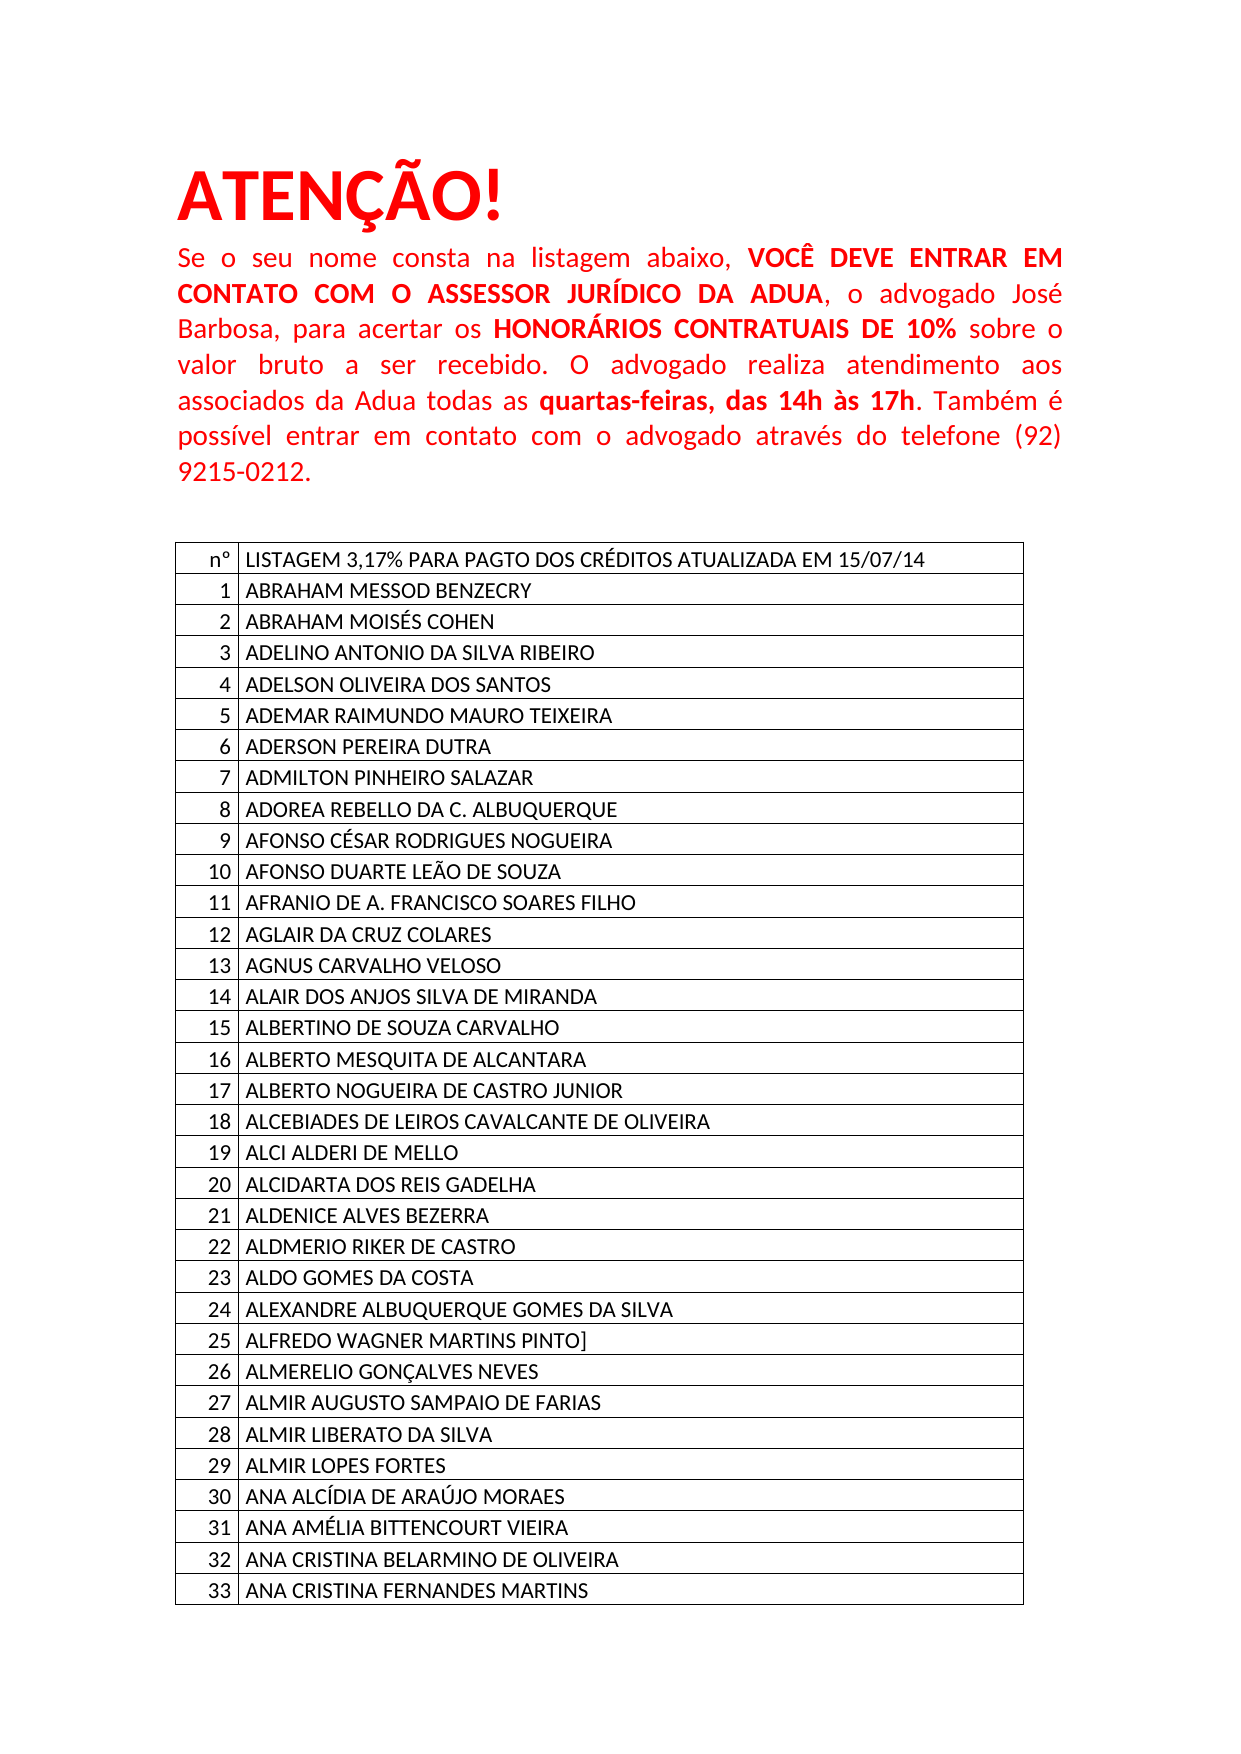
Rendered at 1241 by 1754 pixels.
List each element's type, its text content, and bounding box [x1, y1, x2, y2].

table_cell 32 [176, 1543, 238, 1573]
table_cell 33 [176, 1574, 238, 1604]
table_cell ANA CRISTINA FERNANDES MARTINS [239, 1574, 1023, 1604]
table_cell ALCEBIADES DE LEIROS CAVALCANTE DE OLIVEIRA [239, 1105, 1023, 1135]
table_cell 4 [176, 668, 238, 698]
table_cell ADMILTON PINHEIRO SALAZAR [239, 761, 1023, 792]
table_cell 28 [176, 1418, 238, 1448]
table_cell 18 [176, 1105, 238, 1135]
table_cell 23 [176, 1261, 238, 1292]
table_cell 8 [176, 793, 238, 823]
table_cell 1 [176, 574, 238, 604]
table_cell 16 [176, 1043, 238, 1073]
table_cell ALFREDO WAGNER MARTINS PINTO] [239, 1324, 1023, 1354]
table_cell 17 [176, 1074, 238, 1104]
table_cell 30 [176, 1480, 238, 1510]
table_cell 19 [176, 1136, 238, 1167]
table_cell ALMIR LIBERATO DA SILVA [239, 1418, 1023, 1448]
table_cell AFRANIO DE A. FRANCISCO SOARES FILHO [239, 886, 1023, 917]
table_cell 11 [176, 886, 238, 917]
table_cell 5 [176, 699, 238, 729]
table_cell ADERSON PEREIRA DUTRA [239, 730, 1023, 760]
table_cell 26 [176, 1355, 238, 1385]
table_cell 10 [176, 855, 238, 885]
table_cell ALMERELIO GONÇALVES NEVES [239, 1355, 1023, 1385]
table_cell ABRAHAM MESSOD BENZECRY [239, 574, 1023, 604]
table_cell AGLAIR DA CRUZ COLARES [239, 918, 1023, 948]
table_cell ALBERTINO DE SOUZA CARVALHO [239, 1011, 1023, 1042]
table_cell 6 [176, 730, 238, 760]
table_cell 20 [176, 1168, 238, 1198]
table_cell ADOREA REBELLO DA C. ALBUQUERQUE [239, 793, 1023, 823]
table_cell AFONSO CÉSAR RODRIGUES NOGUEIRA [239, 824, 1023, 854]
table_cell 21 [176, 1199, 238, 1229]
table_cell 9 [176, 824, 238, 854]
table_cell 22 [176, 1230, 238, 1260]
table_cell 29 [176, 1449, 238, 1479]
table_cell ALEXANDRE ALBUQUERQUE GOMES DA SILVA [239, 1293, 1023, 1323]
table_cell ALCI ALDERI DE MELLO [239, 1136, 1023, 1167]
table_cell 27 [176, 1386, 238, 1417]
table_cell ABRAHAM MOISÉS COHEN [239, 605, 1023, 635]
table_cell AFONSO DUARTE LEÃO DE SOUZA [239, 855, 1023, 885]
table_cell ALDO GOMES DA COSTA [239, 1261, 1023, 1292]
table_cell 13 [176, 949, 238, 979]
table_cell ALBERTO NOGUEIRA DE CASTRO JUNIOR [239, 1074, 1023, 1104]
table_cell 31 [176, 1511, 238, 1542]
table_cell AGNUS CARVALHO VELOSO [239, 949, 1023, 979]
table_cell ANA CRISTINA BELARMINO DE OLIVEIRA [239, 1543, 1023, 1573]
table_cell 7 [176, 761, 238, 792]
table_cell ALAIR DOS ANJOS SILVA DE MIRANDA [239, 980, 1023, 1010]
text Se o seu nome consta na listagem abaixo, VOCÊ DEVE ENTRAR EM CONTATO COM O ASSESSOR JURÍDICO DA ADUA, o advogado José Barbosa, para acertar os HONORÁRIOS CONTRATUAIS DE 10% sobre o valor bruto a ser recebido. O advogado realiza atendimento aos associados da Adua todas as quartas-feiras, das 14h às 17h. Também é possível entrar em contato com o advogado através do telefone (92) 9215-0212. [177, 239, 1063, 488]
table_cell ALCIDARTA DOS REIS GADELHA [239, 1168, 1023, 1198]
table_cell 15 [176, 1011, 238, 1042]
table_cell 12 [176, 918, 238, 948]
table_cell 3 [176, 636, 238, 667]
table_cell ALMIR AUGUSTO SAMPAIO DE FARIAS [239, 1386, 1023, 1417]
text ATENÇÃO! [177, 148, 1063, 239]
table_cell ALDMERIO RIKER DE CASTRO [239, 1230, 1023, 1260]
table_header nº [176, 543, 238, 573]
table_cell ALMIR LOPES FORTES [239, 1449, 1023, 1479]
table_cell ADEMAR RAIMUNDO MAURO TEIXEIRA [239, 699, 1023, 729]
table_cell 14 [176, 980, 238, 1010]
table_cell ALDENICE ALVES BEZERRA [239, 1199, 1023, 1229]
table_cell 2 [176, 605, 238, 635]
table_header LISTAGEM 3,17% PARA PAGTO DOS CRÉDITOS ATUALIZADA EM 15/07/14 [239, 543, 1023, 573]
table_cell ANA AMÉLIA BITTENCOURT VIEIRA [239, 1511, 1023, 1542]
table_cell ADELINO ANTONIO DA SILVA RIBEIRO [239, 636, 1023, 667]
table_cell ANA ALCÍDIA DE ARAÚJO MORAES [239, 1480, 1023, 1510]
table_cell ALBERTO MESQUITA DE ALCANTARA [239, 1043, 1023, 1073]
table_cell 24 [176, 1293, 238, 1323]
table_cell ADELSON OLIVEIRA DOS SANTOS [239, 668, 1023, 698]
table_cell 25 [176, 1324, 238, 1354]
